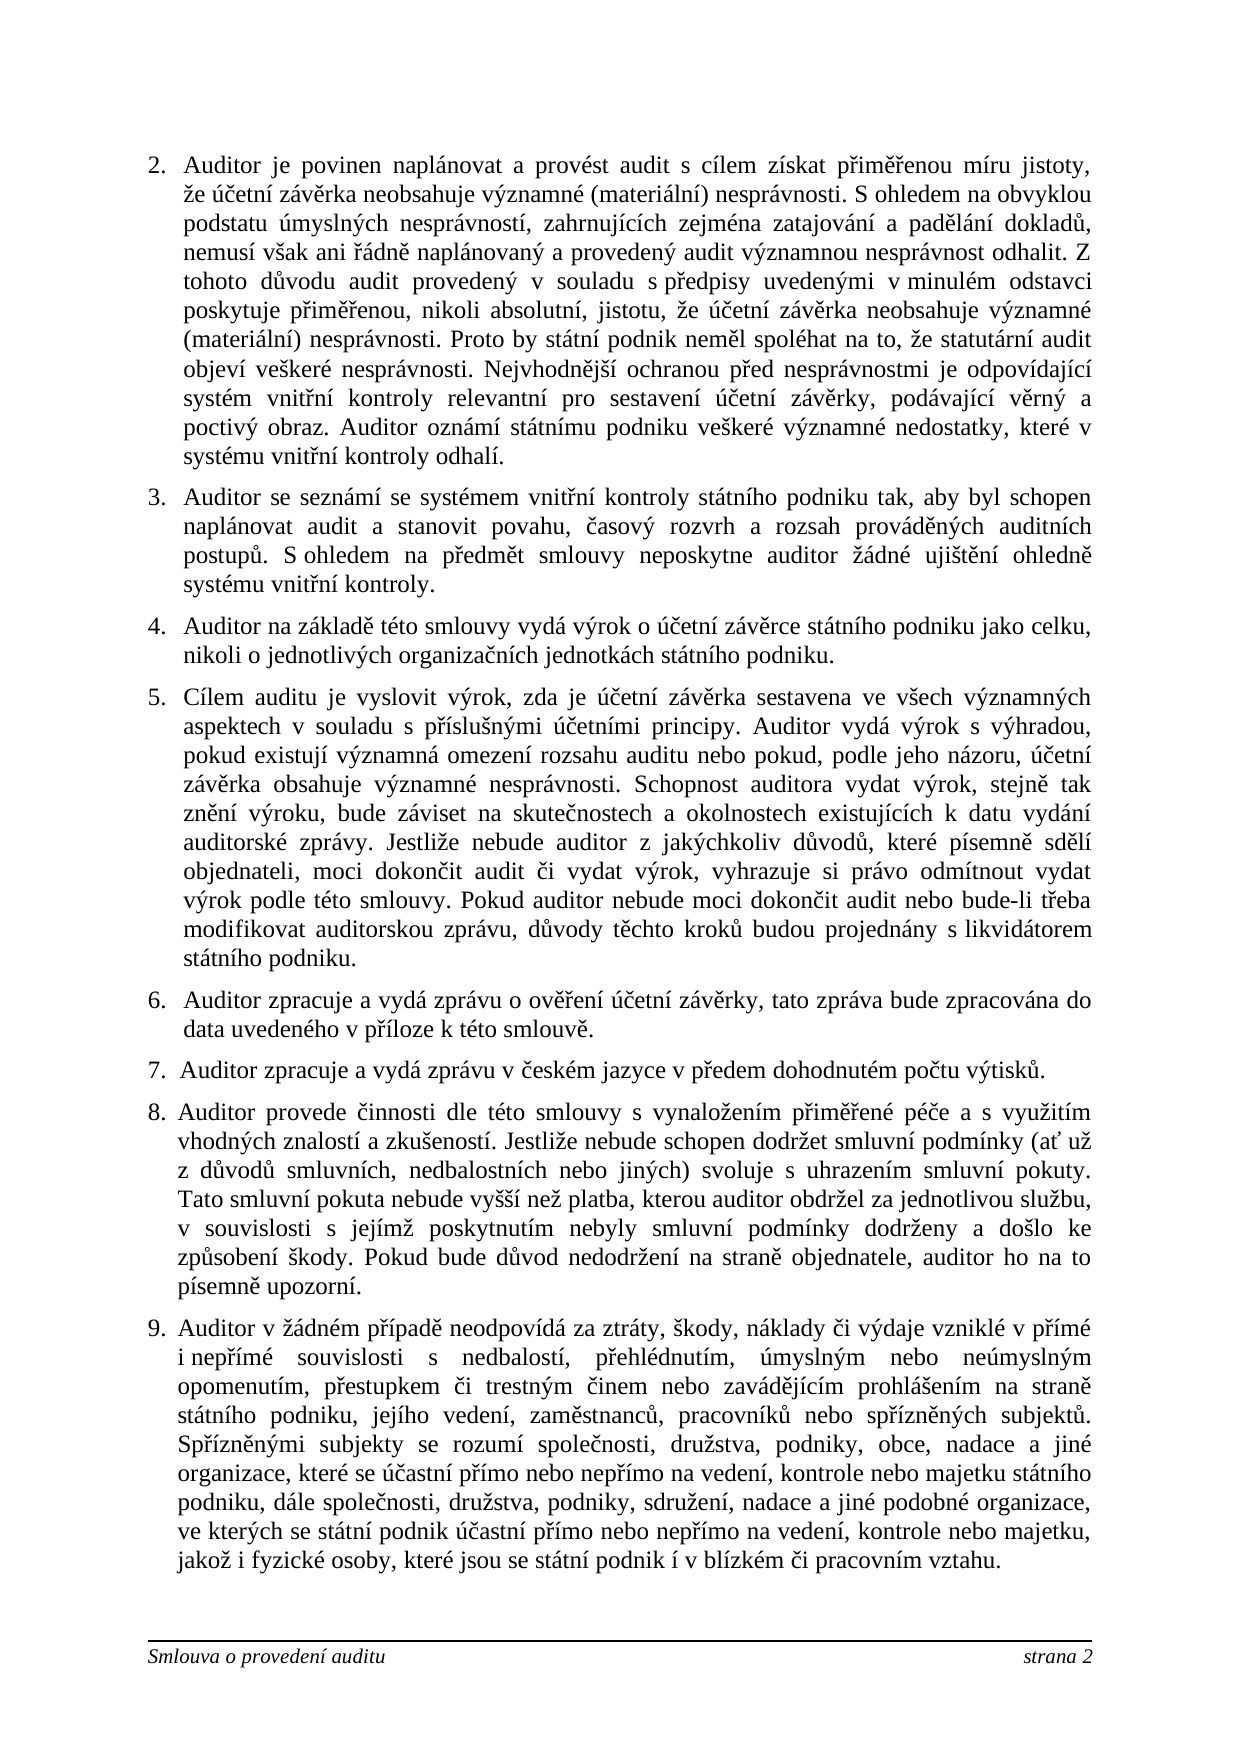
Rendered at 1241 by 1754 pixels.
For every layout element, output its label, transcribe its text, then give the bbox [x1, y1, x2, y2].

text 7. Auditor zpracuje a vydá zprávu v českém jazyce v předem dohodnutém počtu výtisků. [148, 1055, 1092, 1084]
text 8. Auditor provede činnosti dle této smlouvy s vynaložením přiměřené péče a s využitím vhodných znalostí a zkušeností. Jestliže nebude schopen dodržet smluvní podmínky (ať už z důvodů smluvních, nedbalostních nebo jiných) svoluje s uhrazením smluvní pokuty. Tato smluvní pokuta nebude vyšší než platba, kterou auditor obdržel za jednotlivou službu, v souvislosti s jejímž poskytnutím nebyly smluvní podmínky dodrženy a došlo ke způsobení škody. Pokud bude důvod nedodržení na straně objednatele, auditor ho na to písemně upozorní. [148, 1097, 1092, 1300]
text 9. Auditor v žádném případě neodpovídá za ztráty, škody, náklady či výdaje vzniklé v přímé i nepřímé souvislosti s nedbalostí, přehlédnutím, úmyslným nebo neúmyslným opomenutím, přestupkem či trestným činem nebo zavádějícím prohlášením na straně státního podniku, jejího vedení, zaměstnanců, pracovníků nebo spřízněných subjektů. Spřízněnými subjekty se rozumí společnosti, družstva, podniky, obce, nadace a jiné organizace, které se účastní přímo nebo nepřímo na vedení, kontrole nebo majetku státního podniku, dále společnosti, družstva, podniky, sdružení, nadace a jiné podobné organizace, ve kterých se státní podnik účastní přímo nebo nepřímo na vedení, kontrole nebo majetku, jakož i fyzické osoby, které jsou se státní podnik í v blízkém či pracovním vztahu. [148, 1313, 1092, 1574]
text 5. Cílem auditu je vyslovit výrok, zda je účetní závěrka sestavena ve všech významných aspektech v souladu s příslušnými účetními principy. Auditor vydá výrok s výhradou, pokud existují významná omezení rozsahu auditu nebo pokud, podle jeho názoru, účetní závěrka obsahuje významné nesprávnosti. Schopnost auditora vydat výrok, stejně tak znění výroku, bude záviset na skutečnostech a okolnostech existujících k datu vydání auditorské zprávy. Jestliže nebude auditor z jakýchkoliv důvodů, které písemně sdělí objednateli, moci dokončit audit či vydat výrok, vyhrazuje si právo odmítnout vydat výrok podle této smlouvy. Pokud auditor nebude moci dokončit audit nebo bude-li třeba modifikovat auditorskou zprávu, důvody těchto kroků budou projednány s likvidátorem státního podniku. [148, 682, 1092, 972]
text 3. Auditor se seznámí se systémem vnitřní kontroly státního podniku tak, aby byl schopen naplánovat audit a stanovit povahu, časový rozvrh a rozsah prováděných auditních postupů. S ohledem na předmět smlouvy neposkytne auditor žádné ujištění ohledně systému vnitřní kontroly. [148, 482, 1092, 598]
text 4. Auditor na základě této smlouvy vydá výrok o účetní závěrce státního podniku jako celku, nikoli o jednotlivých organizačních jednotkách státního podniku. [148, 611, 1092, 669]
text 2. Auditor je povinen naplánovat a provést audit s cílem získat přiměřenou míru jistoty, že účetní závěrka neobsahuje významné (materiální) nesprávnosti. S ohledem na obvyklou podstatu úmyslných nesprávností, zahrnujících zejména zatajování a padělání dokladů, nemusí však ani řádně naplánovaný a provedený audit významnou nesprávnost odhalit. Z tohoto důvodu audit provedený v souladu s předpisy uvedenými v minulém odstavci poskytuje přiměřenou, nikoli absolutní, jistotu, že účetní závěrka neobsahuje významné (materiální) nesprávnosti. Proto by státní podnik neměl spoléhat na to, že statutární audit objeví veškeré nesprávnosti. Nejvhodnější ochranou před nesprávnostmi je odpovídající systém vnitřní kontroly relevantní pro sestavení účetní závěrky, podávající věrný a poctivý obraz. Auditor oznámí státnímu podniku veškeré významné nedostatky, které v systému vnitřní kontroly odhalí. [148, 150, 1092, 470]
text 6. Auditor zpracuje a vydá zprávu o ověření účetní závěrky, tato zpráva bude zpracována do data uvedeného v příloze k této smlouvě. [148, 985, 1092, 1043]
